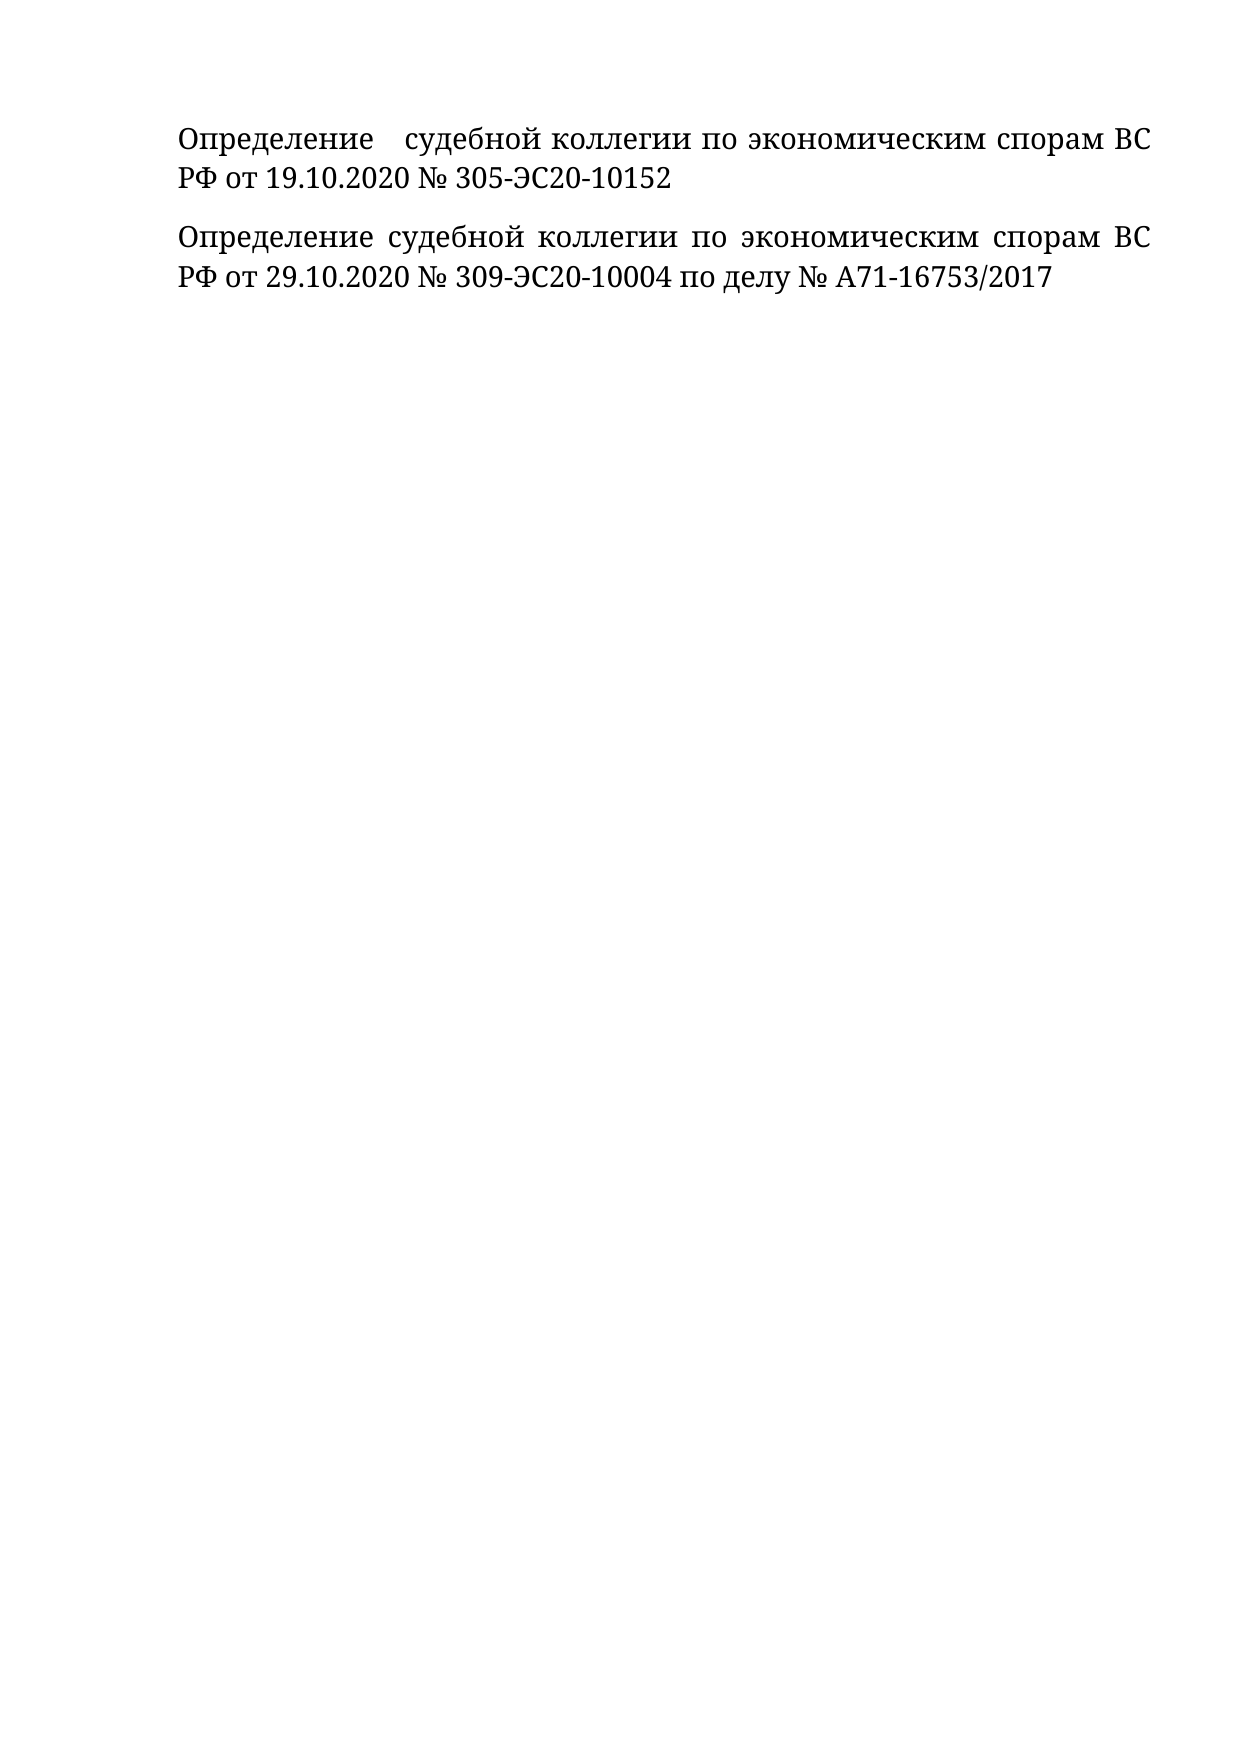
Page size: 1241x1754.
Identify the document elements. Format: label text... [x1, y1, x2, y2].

text Определение судебной коллегии по экономическим спорам ВС РФ от 19.10.2020 № 305-ЭС20-10152 [177, 118, 1152, 197]
text Определение судебной коллегии по экономическим спорам ВС РФ от 29.10.2020 № 309-ЭС20-10004 по делу № А71-16753/2017 [177, 216, 1152, 296]
